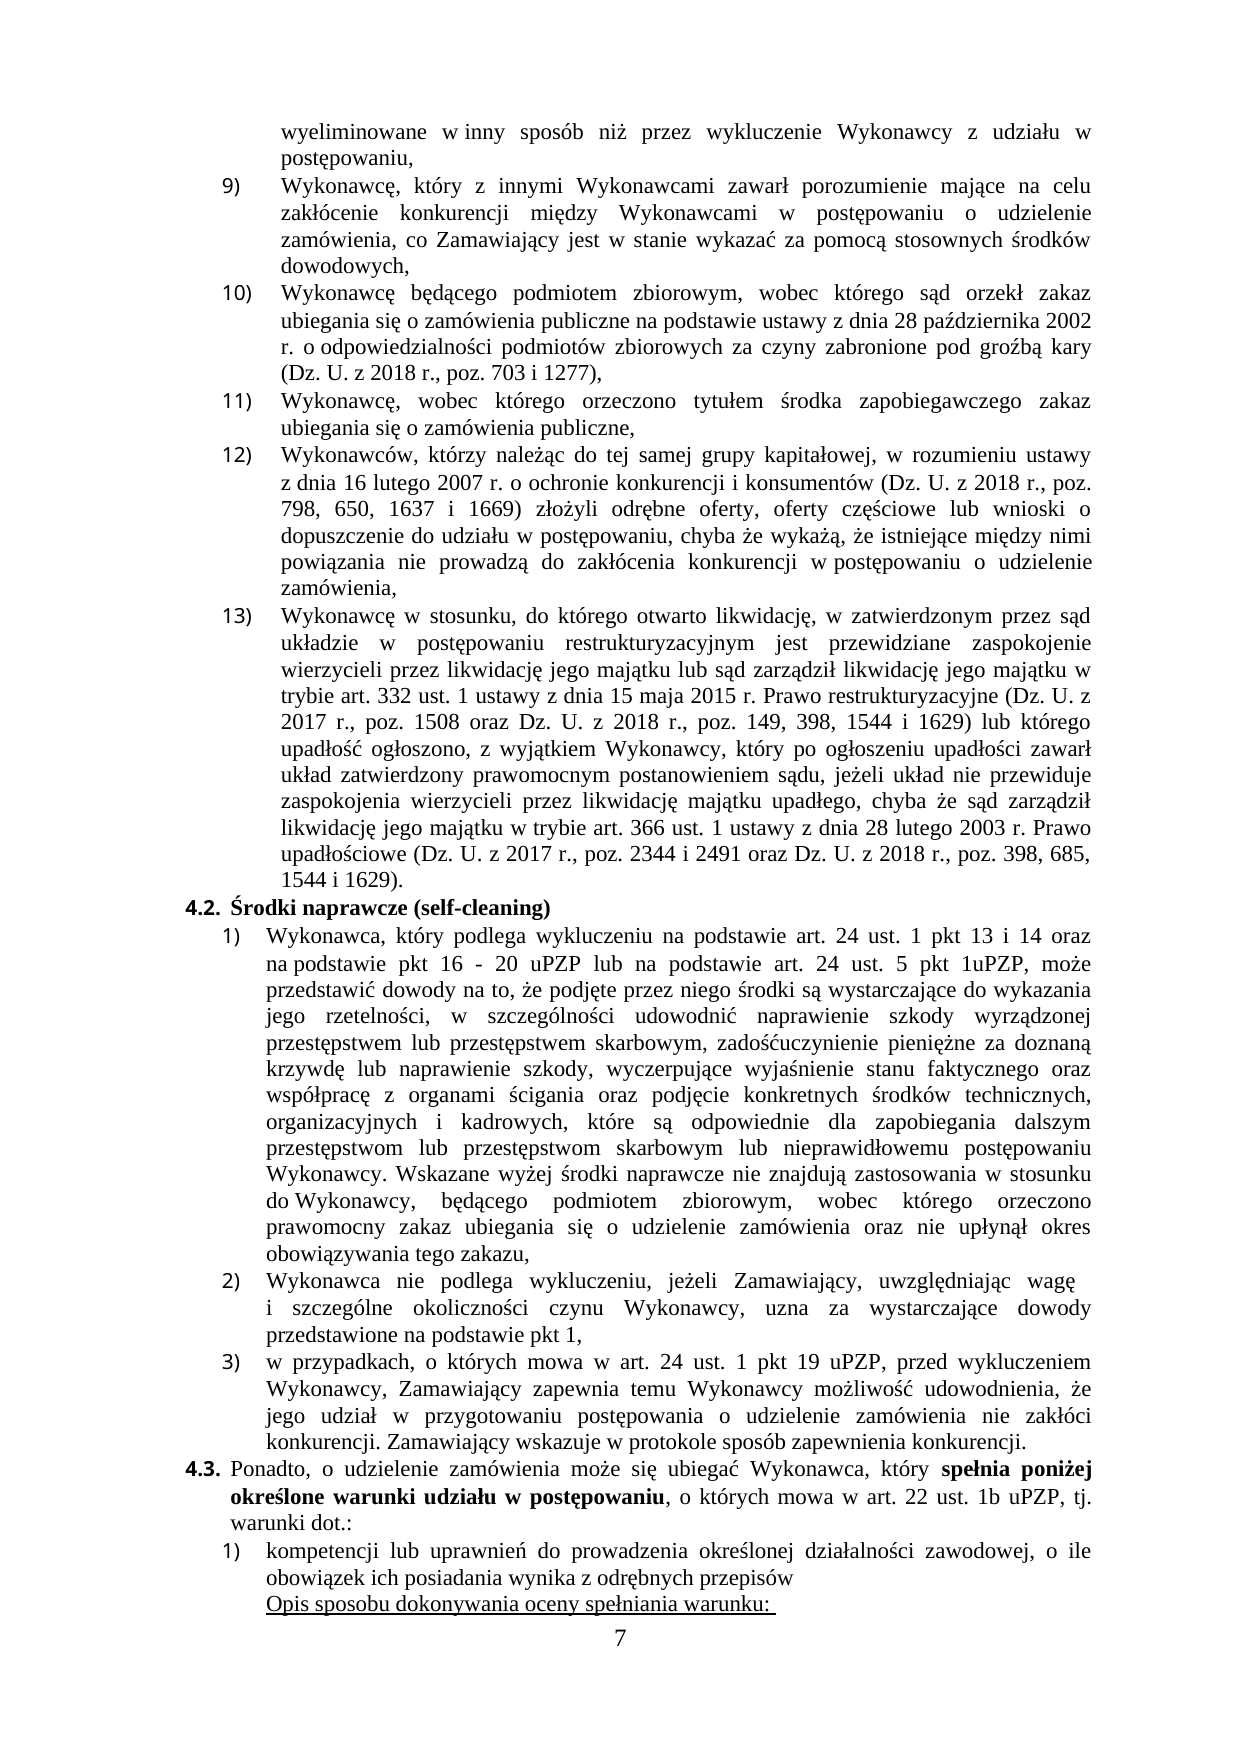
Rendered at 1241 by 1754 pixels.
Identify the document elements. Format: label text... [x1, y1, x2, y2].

list Środki naprawcze (self-cleaning) [185, 893, 1092, 921]
list Wykonawcę w stosunku, do którego otwarto likwidację, w zatwierdzonym przez sąd układzie w postępowaniu restrukturyzacyjnym jest przewidziane zaspokojenie wierzycieli przez likwidację jego majątku lub sąd zarządził likwidację jego majątku w trybie art. 332 ust. 1 ustawy z dnia 15 maja 2015 r. Prawo restrukturyzacyjne (Dz. U. z 2017 r., poz. 1508 oraz Dz. U. z 2018 r., poz. 149, 398, 1544 i 1629) lub którego upadłość ogłoszono, z wyjątkiem Wykonawcy, który po ogłoszeniu upadłości zawarł układ zatwierdzony prawomocnym postanowieniem sądu, jeżeli układ nie przewiduje zaspokojenia wierzycieli przez likwidację majątku upadłego, chyba że sąd zarządził likwidację jego majątku w trybie art. 366 ust. 1 ustawy z dnia 28 lutego 2003 r. Prawo upadłościowe (Dz. U. z 2017 r., poz. 2344 i 2491 oraz Dz. U. z 2018 r., poz. 398, 685, 1544 i 1629). [222, 601, 1092, 893]
list Wykonawców, którzy należąc do tej samej grupy kapitałowej, w rozumieniu ustawy z dnia 16 lutego 2007 r. o ochronie konkurencji i konsumentów (Dz. U. z 2018 r., poz. 798, 650, 1637 i 1669) złożyli odrębne oferty, oferty częściowe lub wnioski o dopuszczenie do udziału w postępowaniu, chyba że wykażą, że istniejące między nimi powiązania nie prowadzą do zakłócenia konkurencji w postępowaniu o udzielenie zamówienia, [222, 441, 1092, 601]
list w przypadkach, o których mowa w art. 24 ust. 1 pkt 19 uPZP, przed wykluczeniem Wykonawcy, Zamawiający zapewnia temu Wykonawcy możliwość udowodnienia, że jego udział w przygotowaniu postępowania o udzielenie zamówienia nie zakłóci konkurencji. Zamawiający wskazuje w protokole sposób zapewnienia konkurencji. [222, 1347, 1092, 1454]
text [222, 1591, 1092, 1617]
list Wykonawca, który podlega wykluczeniu na podstawie art. 24 ust. 1 pkt 13 i 14 oraz na podstawie pkt 16 - 20 uPZP lub na podstawie art. 24 ust. 5 pkt 1uPZP, może przedstawić dowody na to, że podjęte przez niego środki są wystarczające do wykazania jego rzetelności, w szczególności udowodnić naprawienie szkody wyrządzonej przestępstwem lub przestępstwem skarbowym, zadośćuczynienie pieniężne za doznaną krzywdę lub naprawienie szkody, wyczerpujące wyjaśnienie stanu faktycznego oraz współpracę z organami ścigania oraz podjęcie konkretnych środków technicznych, organizacyjnych i kadrowych, które są odpowiednie dla zapobiegania dalszym przestępstwom lub przestępstwom skarbowym lub nieprawidłowemu postępowaniu Wykonawcy. Wskazane wyżej środki naprawcze nie znajdują zastosowania w stosunku do Wykonawcy, będącego podmiotem zbiorowym, wobec którego orzeczono prawomocny zakaz ubiegania się o udzielenie zamówienia oraz nie upłynął okres obowiązywania tego zakazu, [222, 921, 1092, 1266]
list Wykonawcę będącego podmiotem zbiorowym, wobec którego sąd orzekł zakaz ubiegania się o zamówienia publiczne na podstawie ustawy z dnia 28 października 2002 r. o odpowiedzialności podmiotów zbiorowych za czyny zabronione pod groźbą kary (Dz. U. z 2018 r., poz. 703 i 1277), [222, 278, 1092, 386]
list Wykonawcę, który z innymi Wykonawcami zawarł porozumienie mające na celu zakłócenie konkurencji między Wykonawcami w postępowaniu o udzielenie zamówienia, co Zamawiający jest w stanie wykazać za pomocą stosownych środków dowodowych, [222, 171, 1092, 278]
list kompetencji lub uprawnień do prowadzenia określonej działalności zawodowej, o ile obowiązek ich posiadania wynika z odrębnych przepisów [222, 1536, 1092, 1591]
list Wykonawca nie podlega wykluczeniu, jeżeli Zamawiający, uwzględniając wagę i szczególne okoliczności czynu Wykonawcy, uzna za wystarczające dowody przedstawione na podstawie pkt 1, [222, 1266, 1092, 1347]
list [222, 118, 1092, 171]
list Ponadto, o udzielenie zamówienia może się ubiegać Wykonawca, który spełnia poniżej określone warunki udziału w postępowaniu, o których mowa w art. 22 ust. 1b uPZP, tj. warunki dot.: [185, 1454, 1092, 1536]
list Wykonawcę, wobec którego orzeczono tytułem środka zapobiegawczego zakaz ubiegania się o zamówienia publiczne, [222, 386, 1092, 441]
